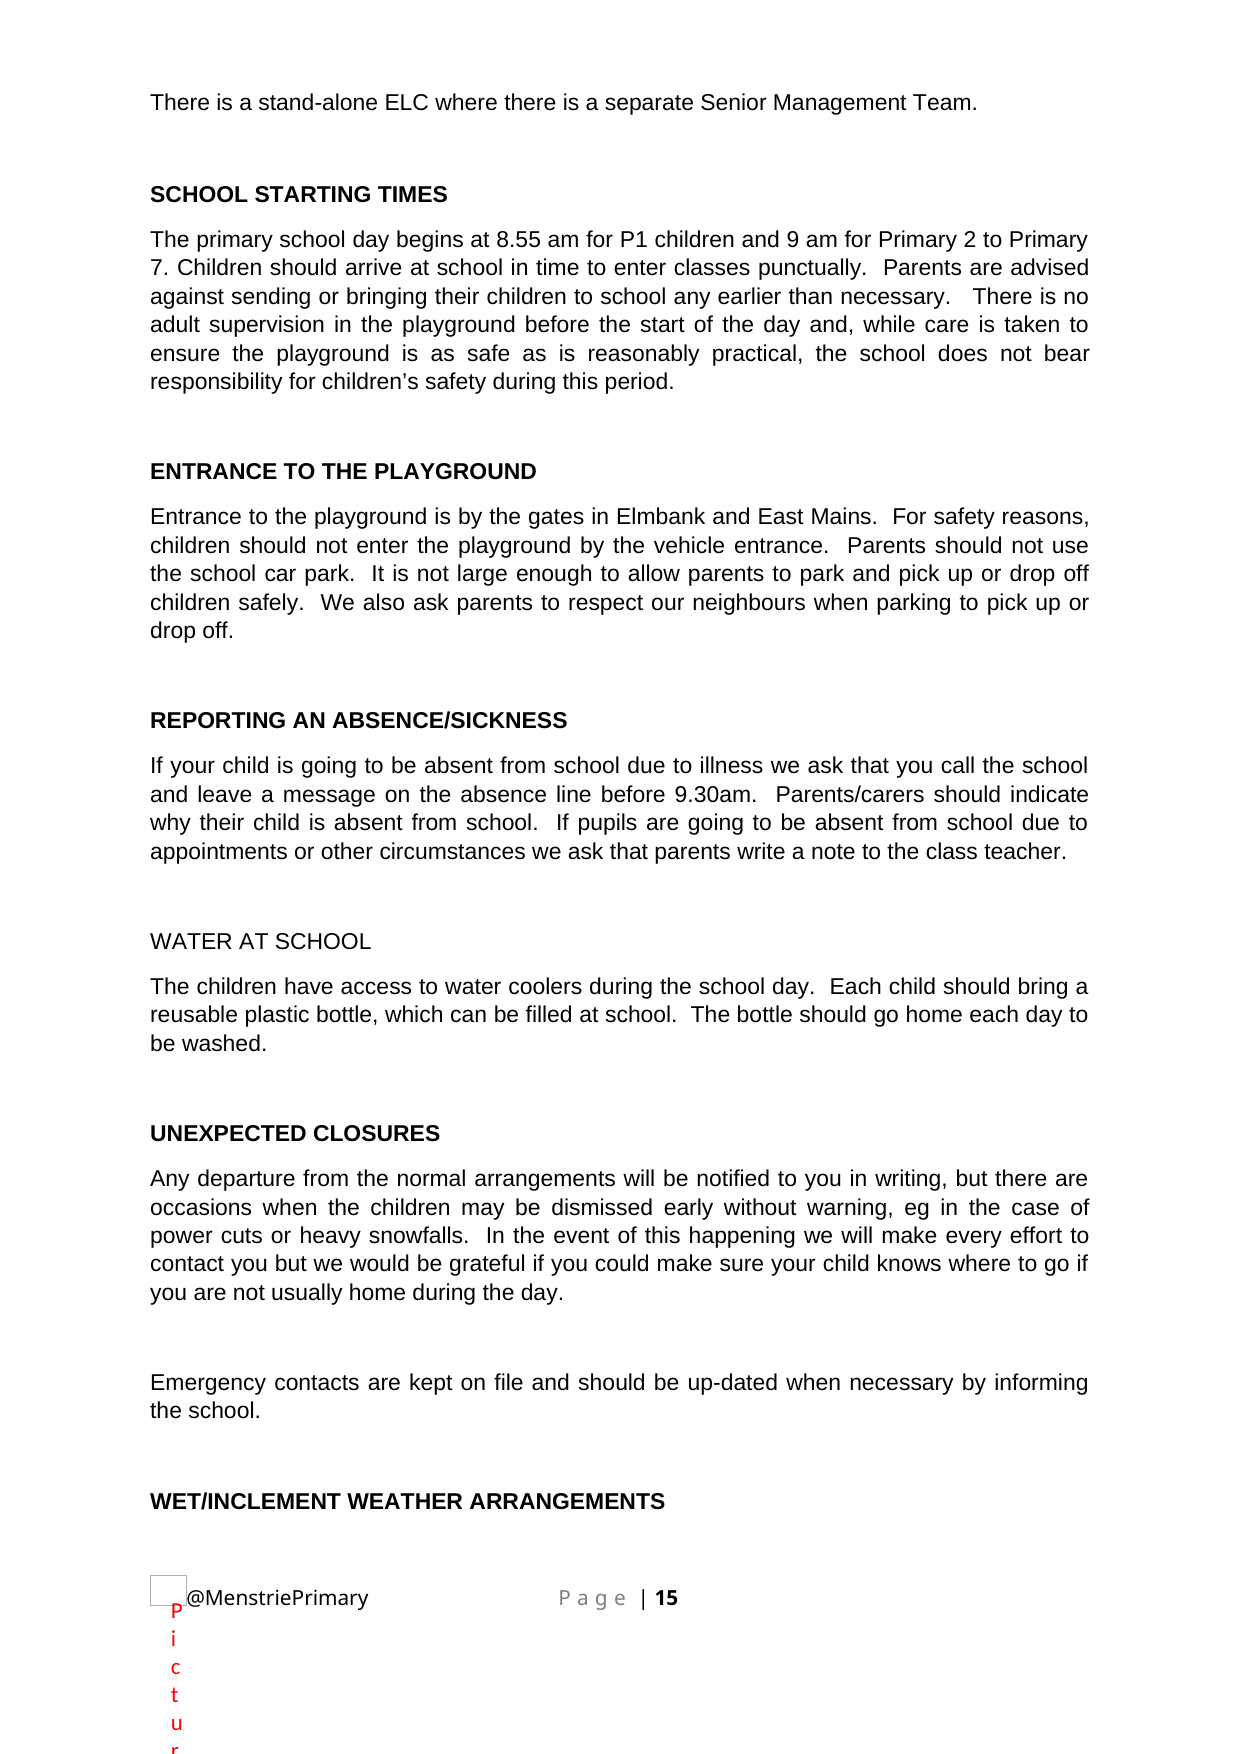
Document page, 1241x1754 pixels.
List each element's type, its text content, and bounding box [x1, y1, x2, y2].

text Emergency contacts are kept on file and should be up-dated when necessary by informing the school. [150, 1369, 1090, 1424]
text If your child is going to be absent from school due to illness we ask that you call the school and leave a message on the absence line before 9.30am. Parents/carers should indicate why their child is absent from school. If pupils are going to be absent from school due to appointments or other circumstances we ask that parents write a note to the class teacher. [150, 752, 1090, 864]
text The children have access to water coolers during the school day. Each child should bring a reusable plastic bottle, which can be filled at school. The bottle should go home each day to be washed. [150, 973, 1090, 1056]
text Entrance to the playground is by the gates in Elmbank and East Mains. For safety reasons, children should not enter the playground by the vehicle entrance. Parents should not use the school car park. It is not large enough to allow parents to park and pick up or drop off children safely. We also ask parents to respect our neighbours when parking to pick up or drop off. [150, 503, 1090, 643]
text UNEXPECTED CLOSURES [150, 1120, 1090, 1146]
text WATER AT SCHOOL [150, 928, 1090, 954]
text Any departure from the normal arrangements will be notified to you in writing, but there are occasions when the children may be dismissed early without warning, eg in the case of power cuts or heavy snowfalls. In the event of this happening we will make every effort to contact you but we would be grateful if you could make sure your child knows where to go if you are not usually home during the day. [150, 1165, 1090, 1305]
text SCHOOL STARTING TIMES [150, 181, 1090, 207]
text There is a stand-alone ELC where there is a separate Senior Management Team. [150, 89, 1090, 115]
text The primary school day begins at 8.55 am for P1 children and 9 am for Primary 2 to Primary 7. Children should arrive at school in time to enter classes punctually. Parents are advised against sending or bringing their children to school any earlier than necessary. There is no adult supervision in the playground before the start of the day and, while care is taken to ensure the playground is as safe as is reasonably practical, the school does not bear responsibility for children’s safety during this period. [150, 226, 1090, 394]
text ENTRANCE TO THE PLAYGROUND [150, 458, 1090, 484]
text REPORTING AN ABSENCE/SICKNESS [150, 707, 1090, 733]
text WET/INCLEMENT WEATHER ARRANGEMENTS [150, 1488, 1090, 1514]
